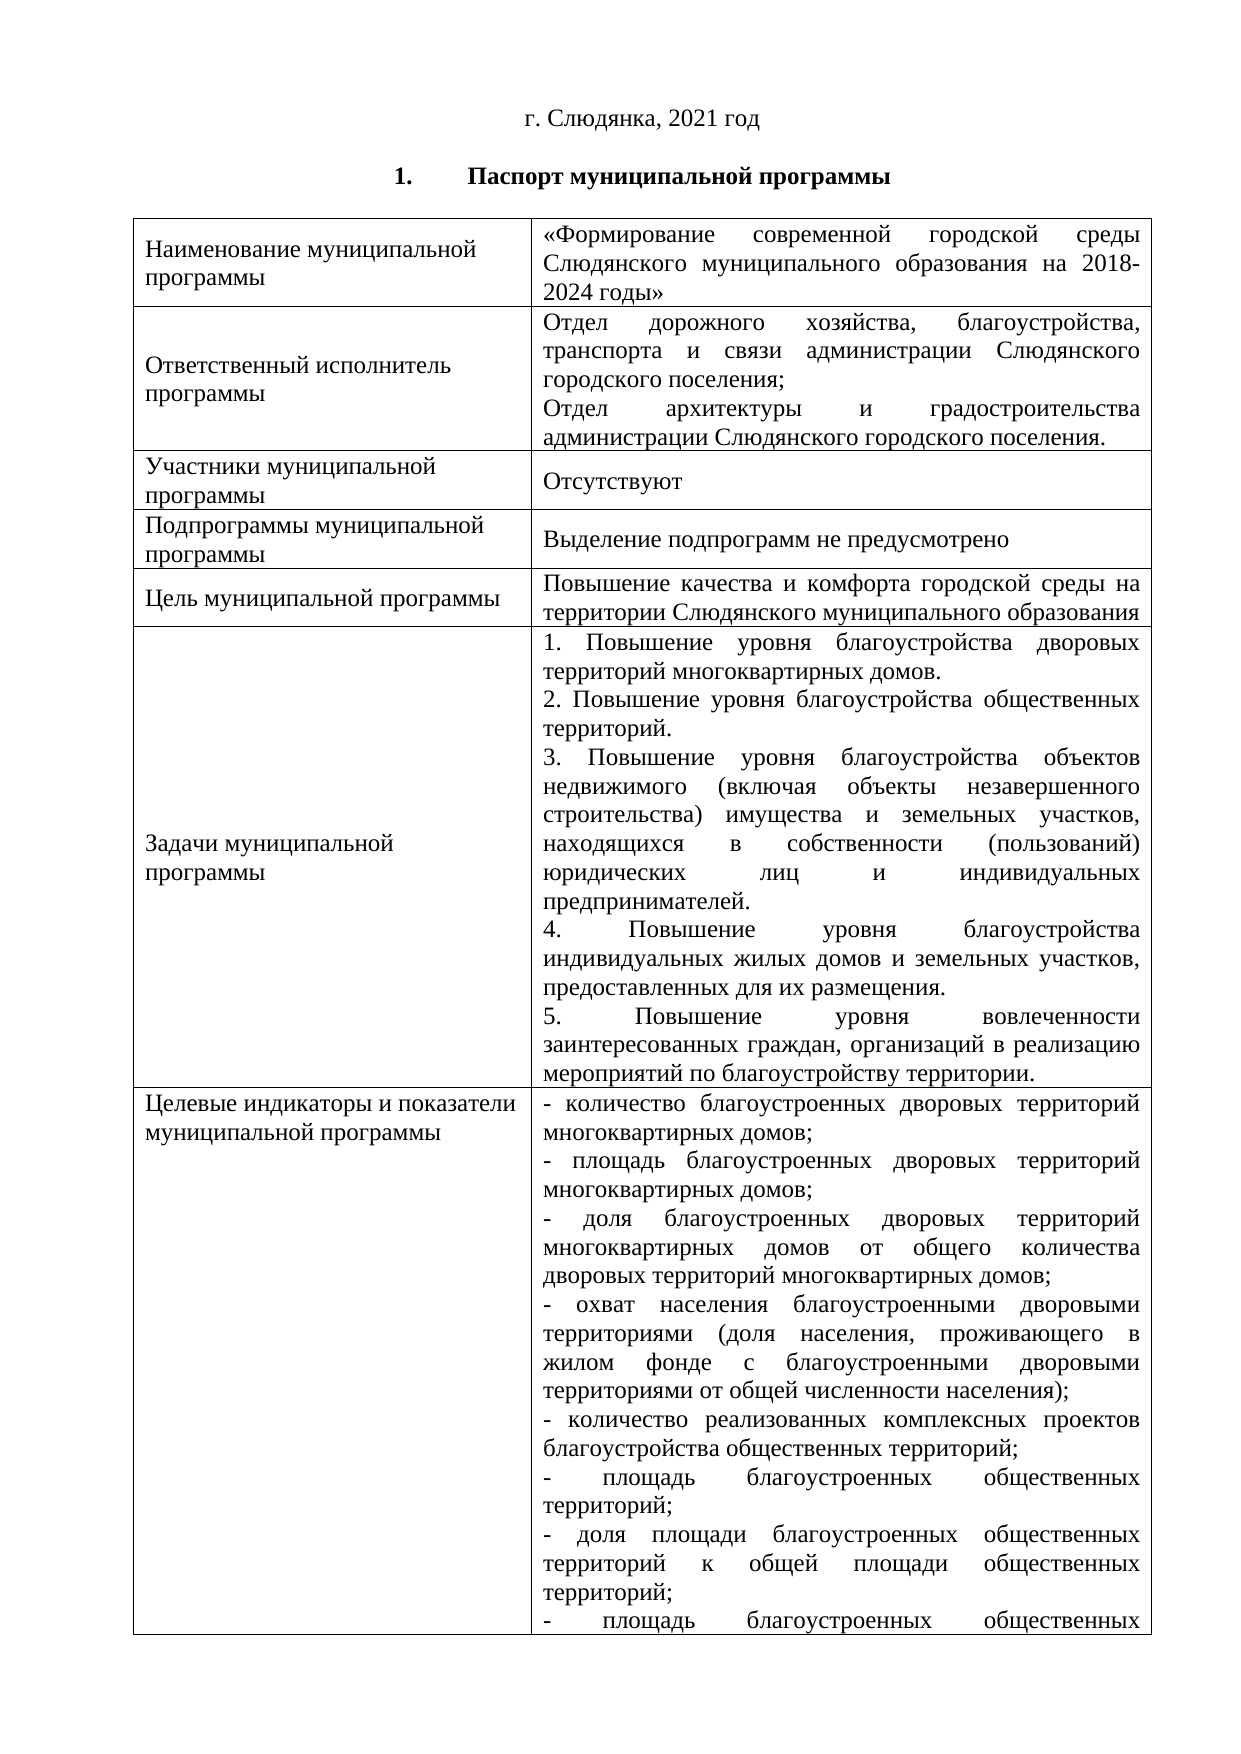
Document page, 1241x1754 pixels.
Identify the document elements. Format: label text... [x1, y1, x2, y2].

table_cell Участники муниципальной программы [134, 451, 531, 509]
table_cell Выделение подпрограмм не предусмотрено [532, 510, 1151, 567]
table_cell Отдел дорожного хозяйства, благоустройства, транспорта и связи администрации Слюдянского городского поселения; Отдел архитектуры и градостроительства администрации Слюдянского городского поселения. [532, 307, 1151, 450]
table_cell 1. Повышение уровня благоустройства дворовых территорий многоквартирных домов. 2. Повышение уровня благоустройства общественных территорий. 3. Повышение уровня благоустройства объектов недвижимого (включая объекты незавершенного строительства) имущества и земельных участков, находящихся в собственности (пользований) юридических лиц и индивидуальных предпринимателей. 4. Повышение уровня благоустройства индивидуальных жилых домов и земельных участков, предоставленных для их размещения. 5. Повышение уровня вовлеченности заинтересованных граждан, организаций в реализацию мероприятий по благоустройству территории. [532, 627, 1151, 1087]
table_cell Отсутствуют [532, 451, 1151, 509]
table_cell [532, 1088, 1151, 1634]
text г. Слюдянка, 2021 год [133, 103, 1152, 132]
table_cell Задачи муниципальной программы [134, 627, 531, 1087]
table_cell Ответственный исполнитель программы [134, 307, 531, 450]
table_cell Подпрограммы муниципальной программы [134, 510, 531, 567]
table_cell Цель муниципальной программы [134, 569, 531, 626]
table_cell Повышение качества и комфорта городской среды на территории Слюдянского муниципального образования [532, 569, 1151, 626]
list Паспорт муниципальной программы [133, 161, 1152, 189]
table_header Наименование муниципальной программы [134, 219, 531, 306]
table_header «Формирование современной городской среды Слюдянского муниципального образования на 2018-2024 годы» [532, 219, 1151, 306]
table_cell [134, 1088, 531, 1634]
